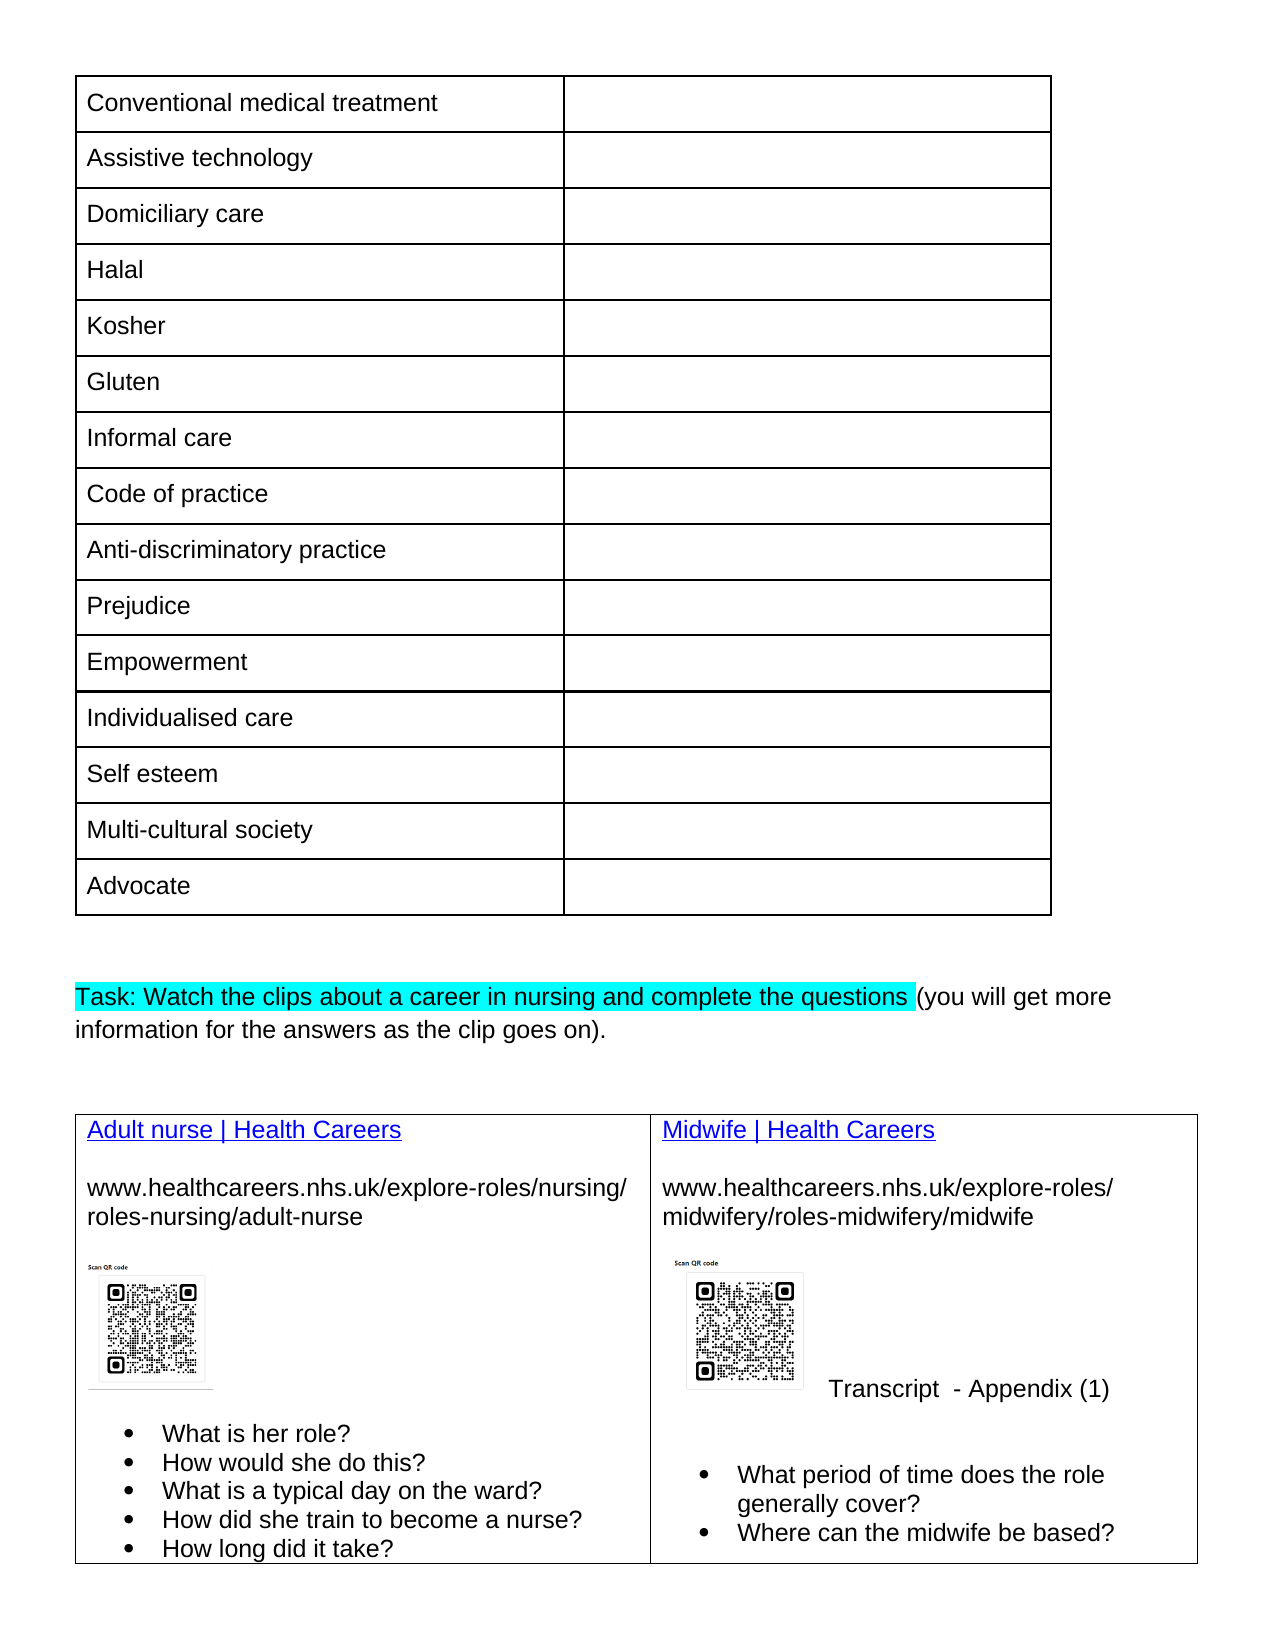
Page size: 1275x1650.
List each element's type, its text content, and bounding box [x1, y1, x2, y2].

table_cell [565, 693, 1050, 746]
table_cell Gluten [77, 357, 563, 411]
table_cell [565, 860, 1050, 914]
table_cell Code of practice [77, 469, 563, 522]
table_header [76, 1115, 650, 1563]
table_cell [565, 133, 1050, 187]
table_cell Self esteem [77, 748, 563, 802]
table_cell [565, 581, 1050, 634]
table_cell Domiciliary care [77, 189, 563, 243]
picture [673, 1256, 810, 1392]
table_cell Individualised care [77, 693, 563, 746]
table_cell Halal [77, 245, 563, 299]
table_cell [565, 189, 1050, 243]
table_cell [565, 804, 1050, 858]
table_cell Informal care [77, 413, 563, 467]
text Task: Watch the clips about a career in nursing and complete the questions (you will get more information for the answers as the clip goes on). [75, 982, 1200, 1044]
table_cell Prejudice [77, 581, 563, 634]
table_cell Anti-discriminatory practice [77, 525, 563, 578]
table_cell [565, 525, 1050, 578]
table_cell [565, 301, 1050, 355]
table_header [651, 1115, 1197, 1563]
table_cell [565, 636, 1050, 690]
table_cell Conventional medical treatment [77, 77, 563, 131]
picture [86, 1259, 214, 1390]
table_cell Advocate [77, 860, 563, 914]
table_cell [565, 469, 1050, 522]
table_cell [565, 357, 1050, 411]
table_cell [565, 748, 1050, 802]
table_cell Multi-cultural society [77, 804, 563, 858]
table_cell Assistive technology [77, 133, 563, 187]
table_cell Kosher [77, 301, 563, 355]
table_cell [565, 77, 1050, 131]
table_cell [565, 245, 1050, 299]
table_cell Empowerment [77, 636, 563, 690]
table_cell [565, 413, 1050, 467]
